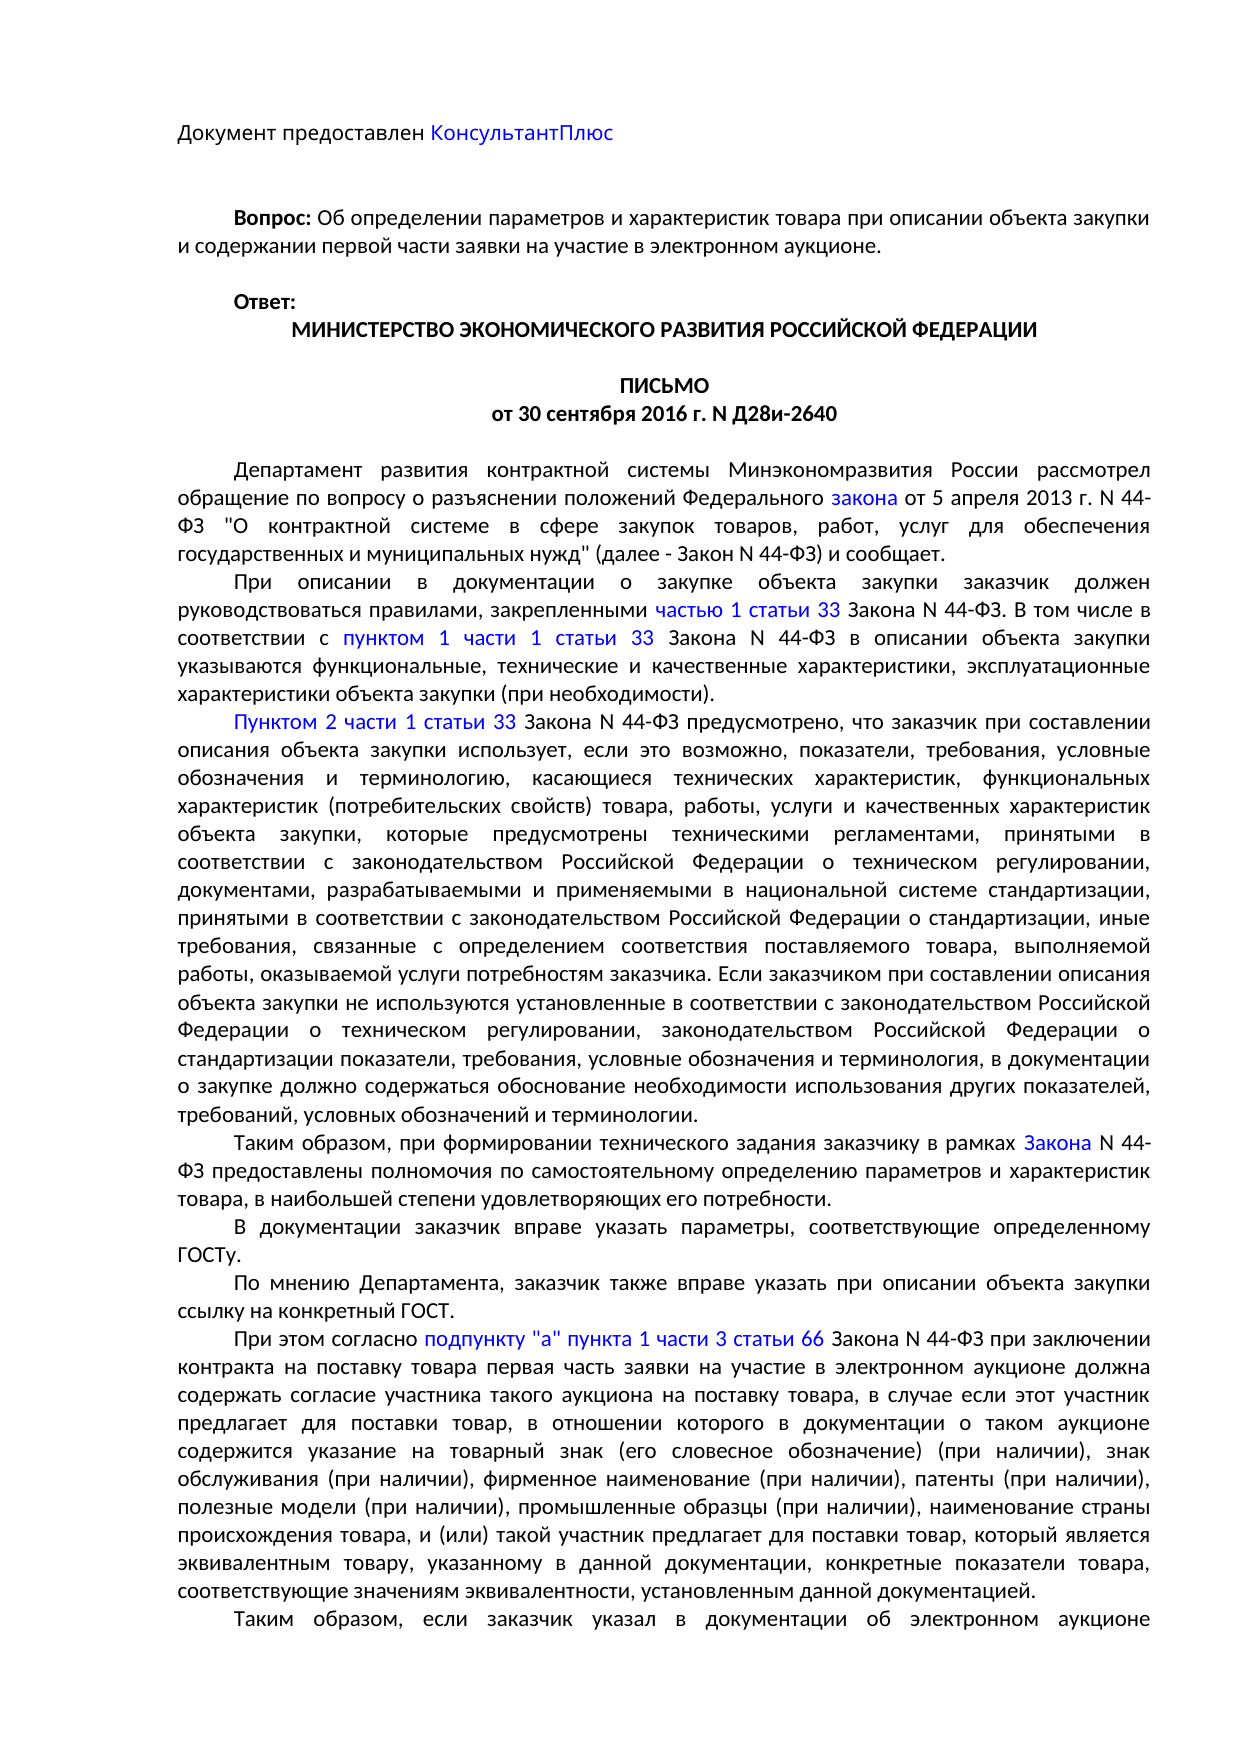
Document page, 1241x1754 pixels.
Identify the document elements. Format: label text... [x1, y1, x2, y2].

title от 30 сентября 2016 г. N Д28и-2640 [177, 399, 1152, 427]
title МИНИСТЕРСТВО ЭКОНОМИЧЕСКОГО РАЗВИТИЯ РОССИЙСКОЙ ФЕДЕРАЦИИ [177, 315, 1152, 343]
text Вопрос: Об определении параметров и характеристик товара при описании объекта закупки и содержании первой части заявки на участие в электронном аукционе. [177, 203, 1152, 259]
text Таким образом, при формировании технического задания заказчику в рамках Закона N 44-ФЗ предоставлены полномочия по самостоятельному определению параметров и характеристик товара, в наибольшей степени удовлетворяющих его потребности. [177, 1128, 1152, 1212]
text При этом согласно подпункту "а" пункта 1 части 3 статьи 66 Закона N 44-ФЗ при заключении контракта на поставку товара первая часть заявки на участие в электронном аукционе должна содержать согласие участника такого аукциона на поставку товара, в случае если этот участник предлагает для поставки товар, в отношении которого в документации о таком аукционе содержится указание на товарный знак (его словесное обозначение) (при наличии), знак обслуживания (при наличии), фирменное наименование (при наличии), патенты (при наличии), полезные модели (при наличии), промышленные образцы (при наличии), наименование страны происхождения товара, и (или) такой участник предлагает для поставки товар, который является эквивалентным товару, указанному в данной документации, конкретные показатели товара, соответствующие значениям эквивалентности, установленным данной документацией. [177, 1324, 1152, 1604]
text По мнению Департамента, заказчик также вправе указать при описании объекта закупки ссылку на конкретный ГОСТ. [177, 1268, 1152, 1324]
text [177, 1604, 1152, 1632]
title Документ предоставлен КонсультантПлюс [177, 118, 1152, 175]
text Пунктом 2 части 1 статьи 33 Закона N 44-ФЗ предусмотрено, что заказчик при составлении описания объекта закупки использует, если это возможно, показатели, требования, условные обозначения и терминологию, касающиеся технических характеристик, функциональных характеристик (потребительских свойств) товара, работы, услуги и качественных характеристик объекта закупки, которые предусмотрены техническими регламентами, принятыми в соответствии с законодательством Российской Федерации о техническом регулировании, документами, разрабатываемыми и применяемыми в национальной системе стандартизации, принятыми в соответствии с законодательством Российской Федерации о стандартизации, иные требования, связанные с определением соответствия поставляемого товара, выполняемой работы, оказываемой услуги потребностям заказчика. Если заказчиком при составлении описания объекта закупки не используются установленные в соответствии с законодательством Российской Федерации о техническом регулировании, законодательством Российской Федерации о стандартизации показатели, требования, условные обозначения и терминология, в документации о закупке должно содержаться обоснование необходимости использования других показателей, требований, условных обозначений и терминологии. [177, 707, 1152, 1128]
text В документации заказчик вправе указать параметры, соответствующие определенному ГОСТу. [177, 1212, 1152, 1268]
title ПИСЬМО [177, 371, 1152, 399]
text При описании в документации о закупке объекта закупки заказчик должен руководствоваться правилами, закрепленными частью 1 статьи 33 Закона N 44-ФЗ. В том числе в соответствии с пунктом 1 части 1 статьи 33 Закона N 44-ФЗ в описании объекта закупки указываются функциональные, технические и качественные характеристики, эксплуатационные характеристики объекта закупки (при необходимости). [177, 567, 1152, 707]
text Департамент развития контрактной системы Минэкономразвития России рассмотрел обращение по вопросу о разъяснении положений Федерального закона от 5 апреля 2013 г. N 44-ФЗ "О контрактной системе в сфере закупок товаров, работ, услуг для обеспечения государственных и муниципальных нужд" (далее - Закон N 44-ФЗ) и сообщает. [177, 455, 1152, 567]
text Ответ: [177, 287, 1152, 315]
